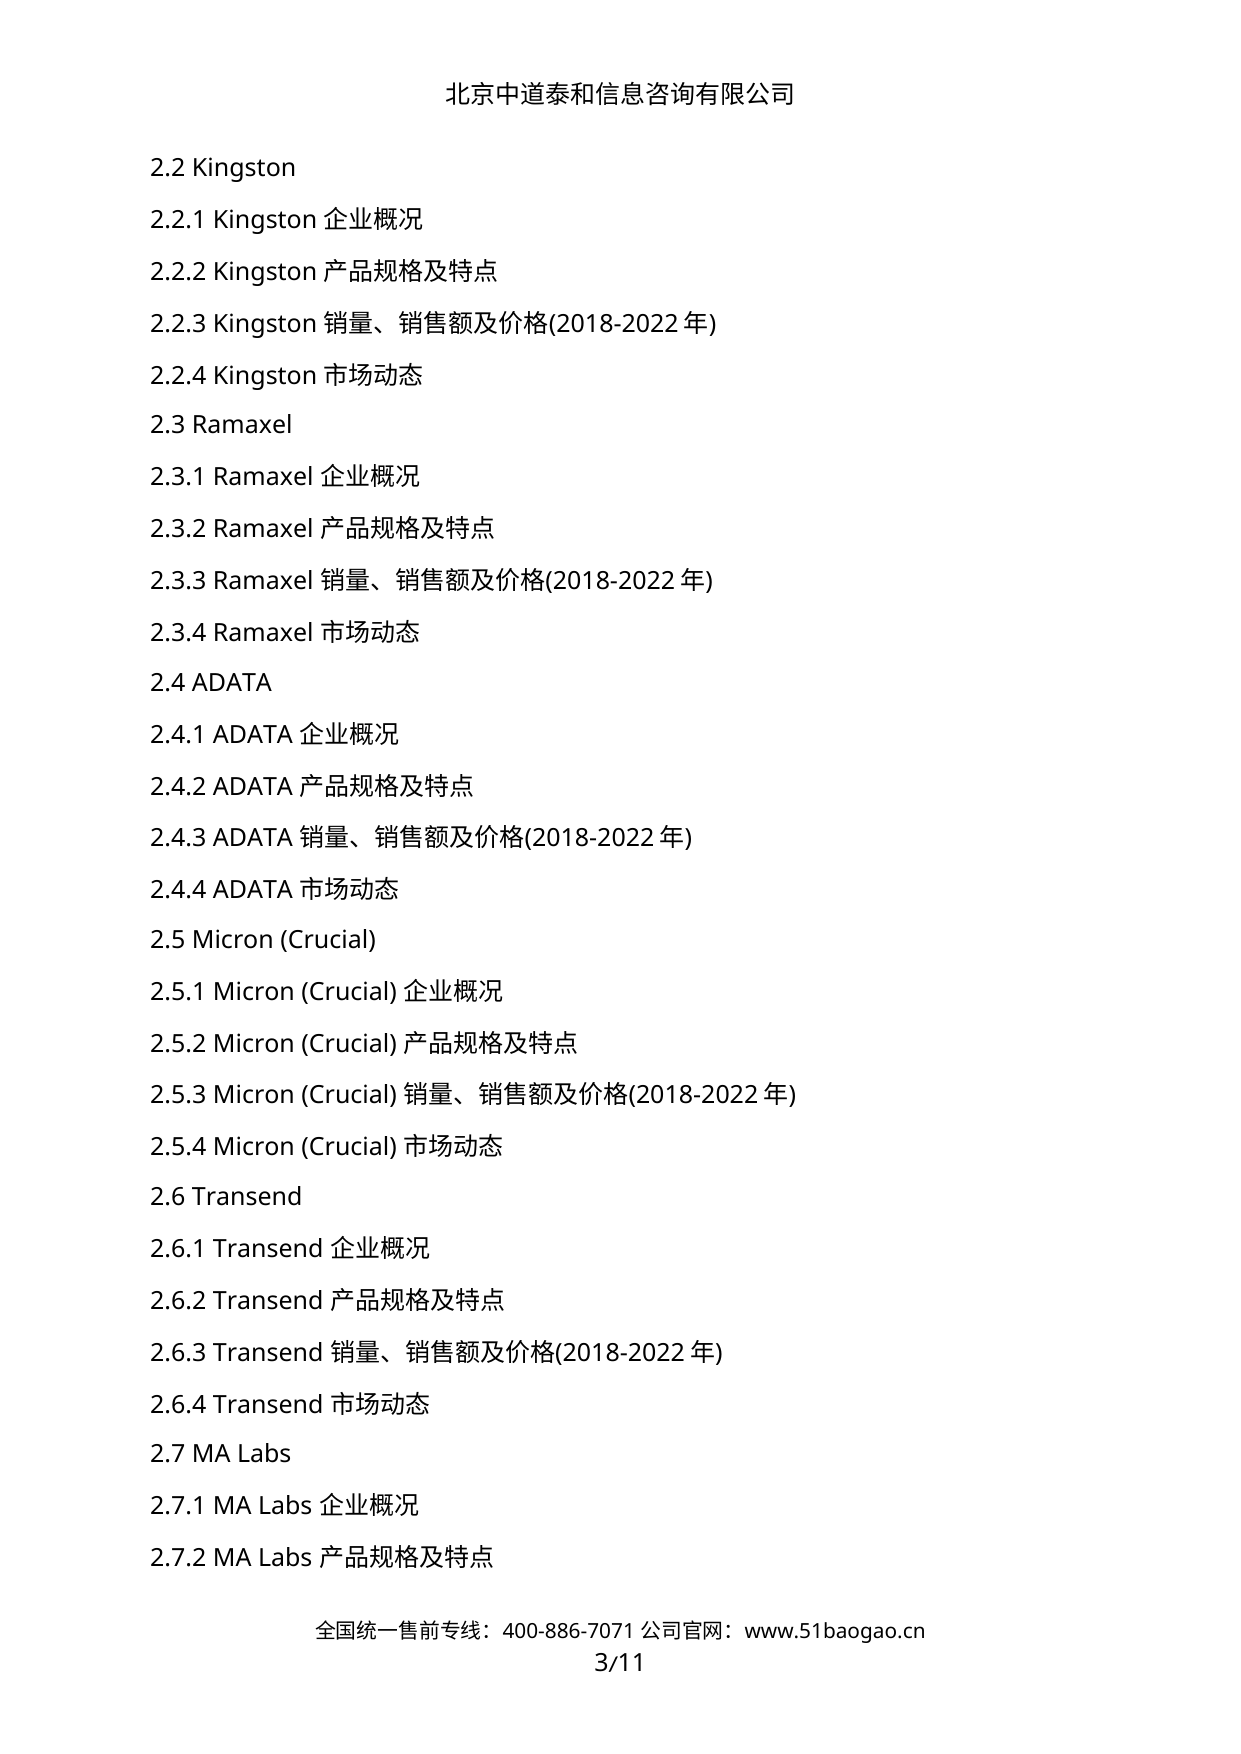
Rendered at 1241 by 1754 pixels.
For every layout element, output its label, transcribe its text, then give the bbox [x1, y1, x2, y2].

text 2.2.4 Kingston 市场动态 [150, 355, 1090, 392]
text 2.3.1 Ramaxel 企业概况 [150, 457, 1090, 493]
text 2.3.4 Ramaxel 市场动态 [150, 612, 1090, 649]
text 2.5.4 Micron (Crucial) 市场动态 [150, 1127, 1090, 1163]
text 2.3.3 Ramaxel 销量、销售额及价格(2018-2022年) [150, 561, 1090, 597]
text 2.6.2 Transend 产品规格及特点 [150, 1280, 1090, 1317]
text 2.3.2 Ramaxel 产品规格及特点 [150, 509, 1090, 545]
text 2.5.1 Micron (Crucial) 企业概况 [150, 971, 1090, 1007]
text 2.6.3 Transend 销量、销售额及价格(2018-2022年) [150, 1332, 1090, 1368]
text 2.5.2 Micron (Crucial) 产品规格及特点 [150, 1023, 1090, 1059]
text 2.2.1 Kingston 企业概况 [150, 200, 1090, 236]
text 2.4.4 ADATA 市场动态 [150, 870, 1090, 906]
text 2.4 ADATA [150, 664, 1090, 698]
text 2.4.3 ADATA 销量、销售额及价格(2018-2022年) [150, 818, 1090, 854]
text 2.6 Transend [150, 1179, 1090, 1213]
text 2.2.2 Kingston 产品规格及特点 [150, 252, 1090, 288]
text 2.7.2 MA Labs 产品规格及特点 [150, 1537, 1090, 1574]
text 2.6.1 Transend 企业概况 [150, 1228, 1090, 1265]
text 2.7 MA Labs [150, 1436, 1090, 1470]
text 2.2 Kingston [150, 150, 1090, 184]
text 2.3 Ramaxel [150, 407, 1090, 441]
text 2.4.1 ADATA 企业概况 [150, 714, 1090, 750]
text 2.2.3 Kingston 销量、销售额及价格(2018-2022年) [150, 303, 1090, 340]
text 2.4.2 ADATA 产品规格及特点 [150, 766, 1090, 802]
text 2.5.3 Micron (Crucial) 销量、销售额及价格(2018-2022年) [150, 1075, 1090, 1111]
text 2.5 Micron (Crucial) [150, 922, 1090, 956]
text 2.7.1 MA Labs 企业概况 [150, 1486, 1090, 1522]
text 2.6.4 Transend 市场动态 [150, 1384, 1090, 1420]
